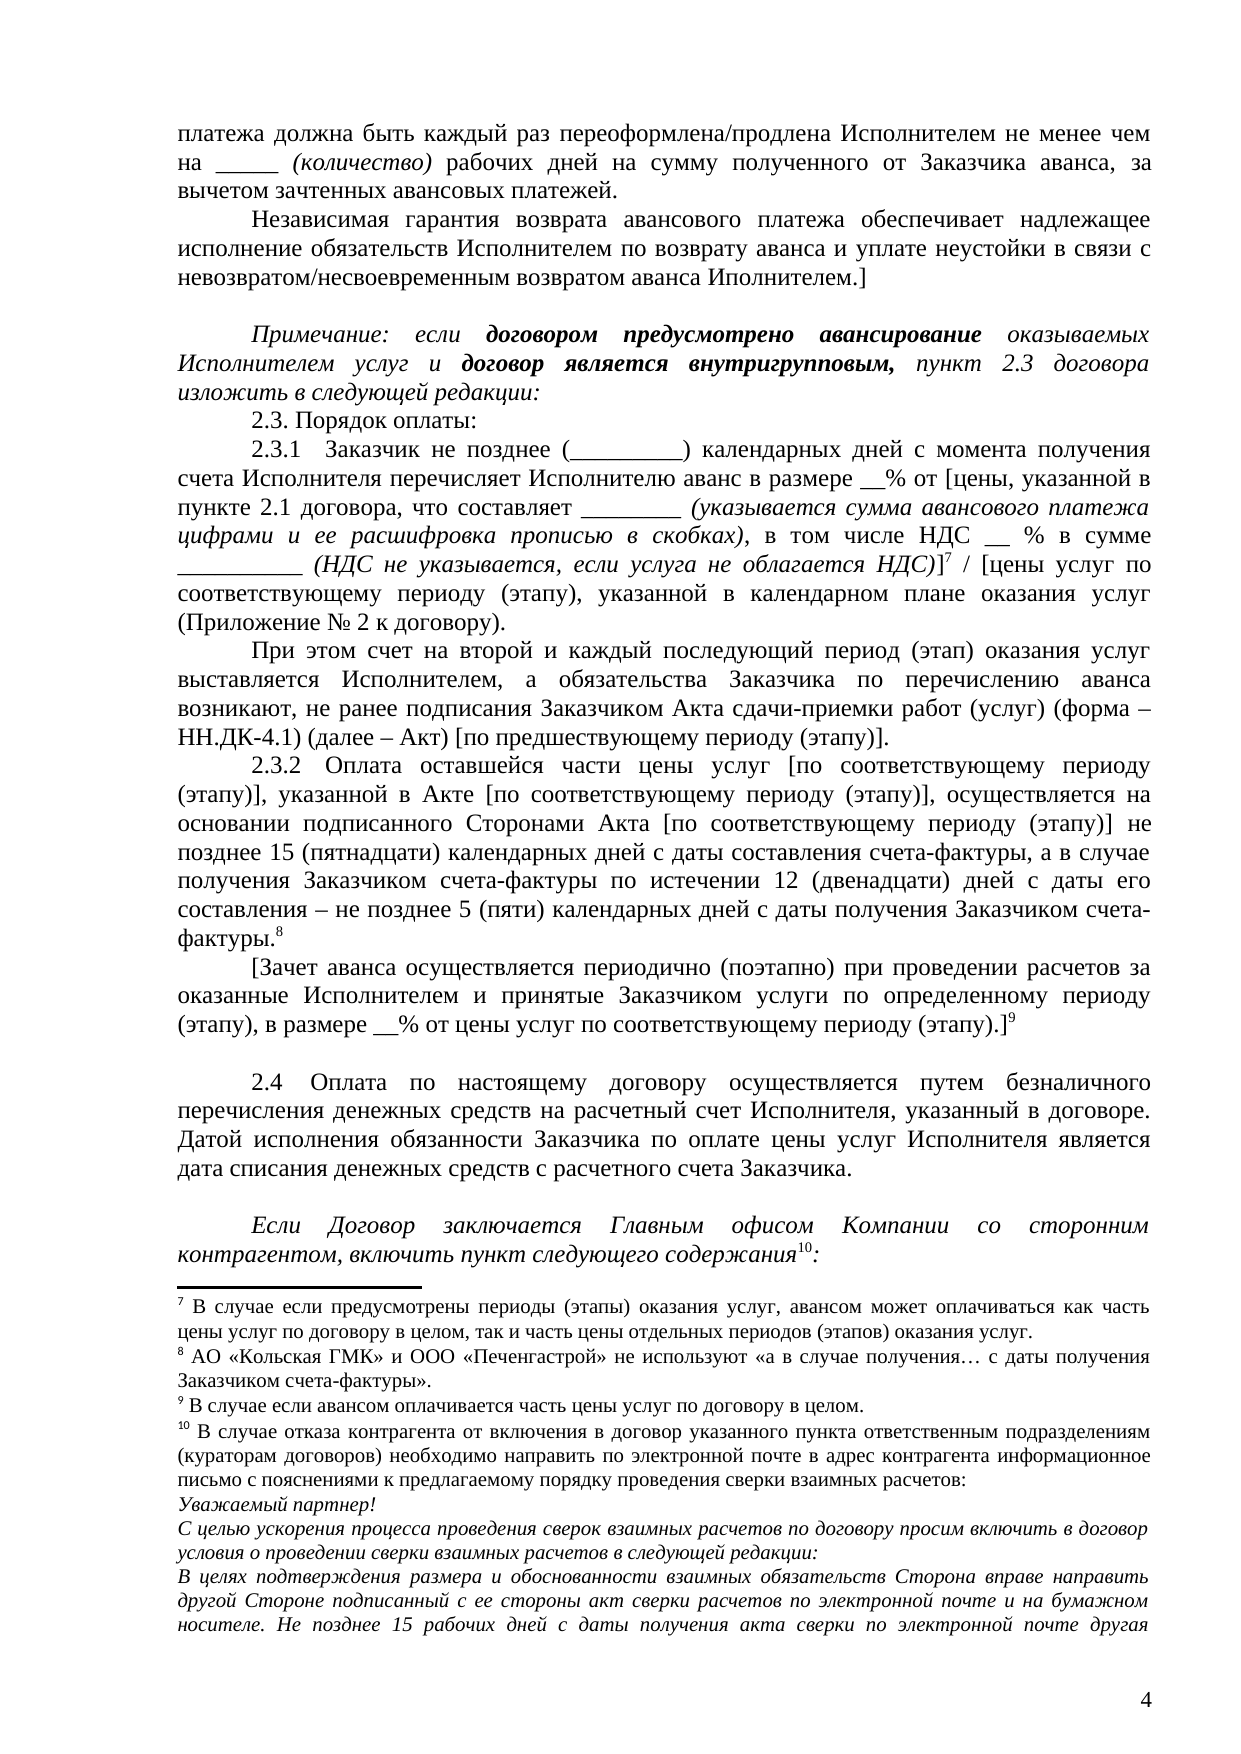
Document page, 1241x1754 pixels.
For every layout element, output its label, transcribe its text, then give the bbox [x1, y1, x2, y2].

text Независимая гарантия возврата авансового платежа обеспечивает надлежащее исполнение обязательств Исполнителем по возврату аванса и уплате неустойки в связи с невозвратом/несвоевременным возвратом аванса Иполнителем.] [177, 204, 1152, 291]
text Если Договор заключается Главным офисом Компании со сторонним контрагентом, включить пункт следующего содержания: [177, 1211, 1152, 1268]
text При этом счет на второй и каждый последующий период (этап) оказания услуг выставляется Исполнителем, а обязательства Заказчика по перечислению аванса возникают, не ранее подписания Заказчиком Акта сдачи-приемки работ (услуг) (форма – НН.ДК-4.1) (далее – Акт) [по предшествующему периоду (этапу)]. [177, 636, 1152, 751]
text 2.3. Порядок оплаты: [177, 406, 1152, 434]
list Оплата по настоящему договору осуществляется путем безналичного перечисления денежных средств на расчетный счет Исполнителя, указанный в договоре. Датой исполнения обязанности Заказчика по оплате цены услуг Исполнителя является дата списания денежных средств с расчетного счета Заказчика. [177, 1067, 1152, 1182]
list Заказчик не позднее (_________) календарных дней с момента получения счета Исполнителя перечисляет Исполнителю аванс в размере __% от [цены, указанной в пункте 2.1 договора, что составляет ________ (указывается сумма авансового платежа цифрами и ее расшифровка прописью в скобках), в том числе НДС __ % в сумме __________ (НДС не указывается, если услуга не облагается НДС)] / [цены услуг по соответствующему периоду (этапу), указанной в календарном плане оказания услуг (Приложение № 2 к договору). [177, 434, 1152, 636]
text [177, 118, 1152, 204]
list Оплата оставшейся части цены услуг [по соответствующему периоду (этапу)], указанной в Акте [по соответствующему периоду (этапу)], осуществляется на основании подписанного Сторонами Акта [по соответствующему периоду (этапу)] не позднее 15 (пятнадцати) календарных дней с даты составления счета-фактуры, а в случае получения Заказчиком счета-фактуры по истечении 12 (двенадцати) дней с даты его составления – не позднее 5 (пяти) календарных дней с даты получения Заказчиком счета-фактуры. [177, 751, 1152, 952]
text [Зачет аванса осуществляется периодично (поэтапно) при проведении расчетов за оказанные Исполнителем и принятые Заказчиком услуги по определенному периоду (этапу), в размере __% от цены услуг по соответствующему периоду (этапу).] [177, 952, 1152, 1038]
text Примечание: если договором предусмотрено авансирование оказываемых Исполнителем услуг и договор является внутригрупповым, пункт 2.3 договора изложить в следующей редакции: [177, 319, 1152, 406]
